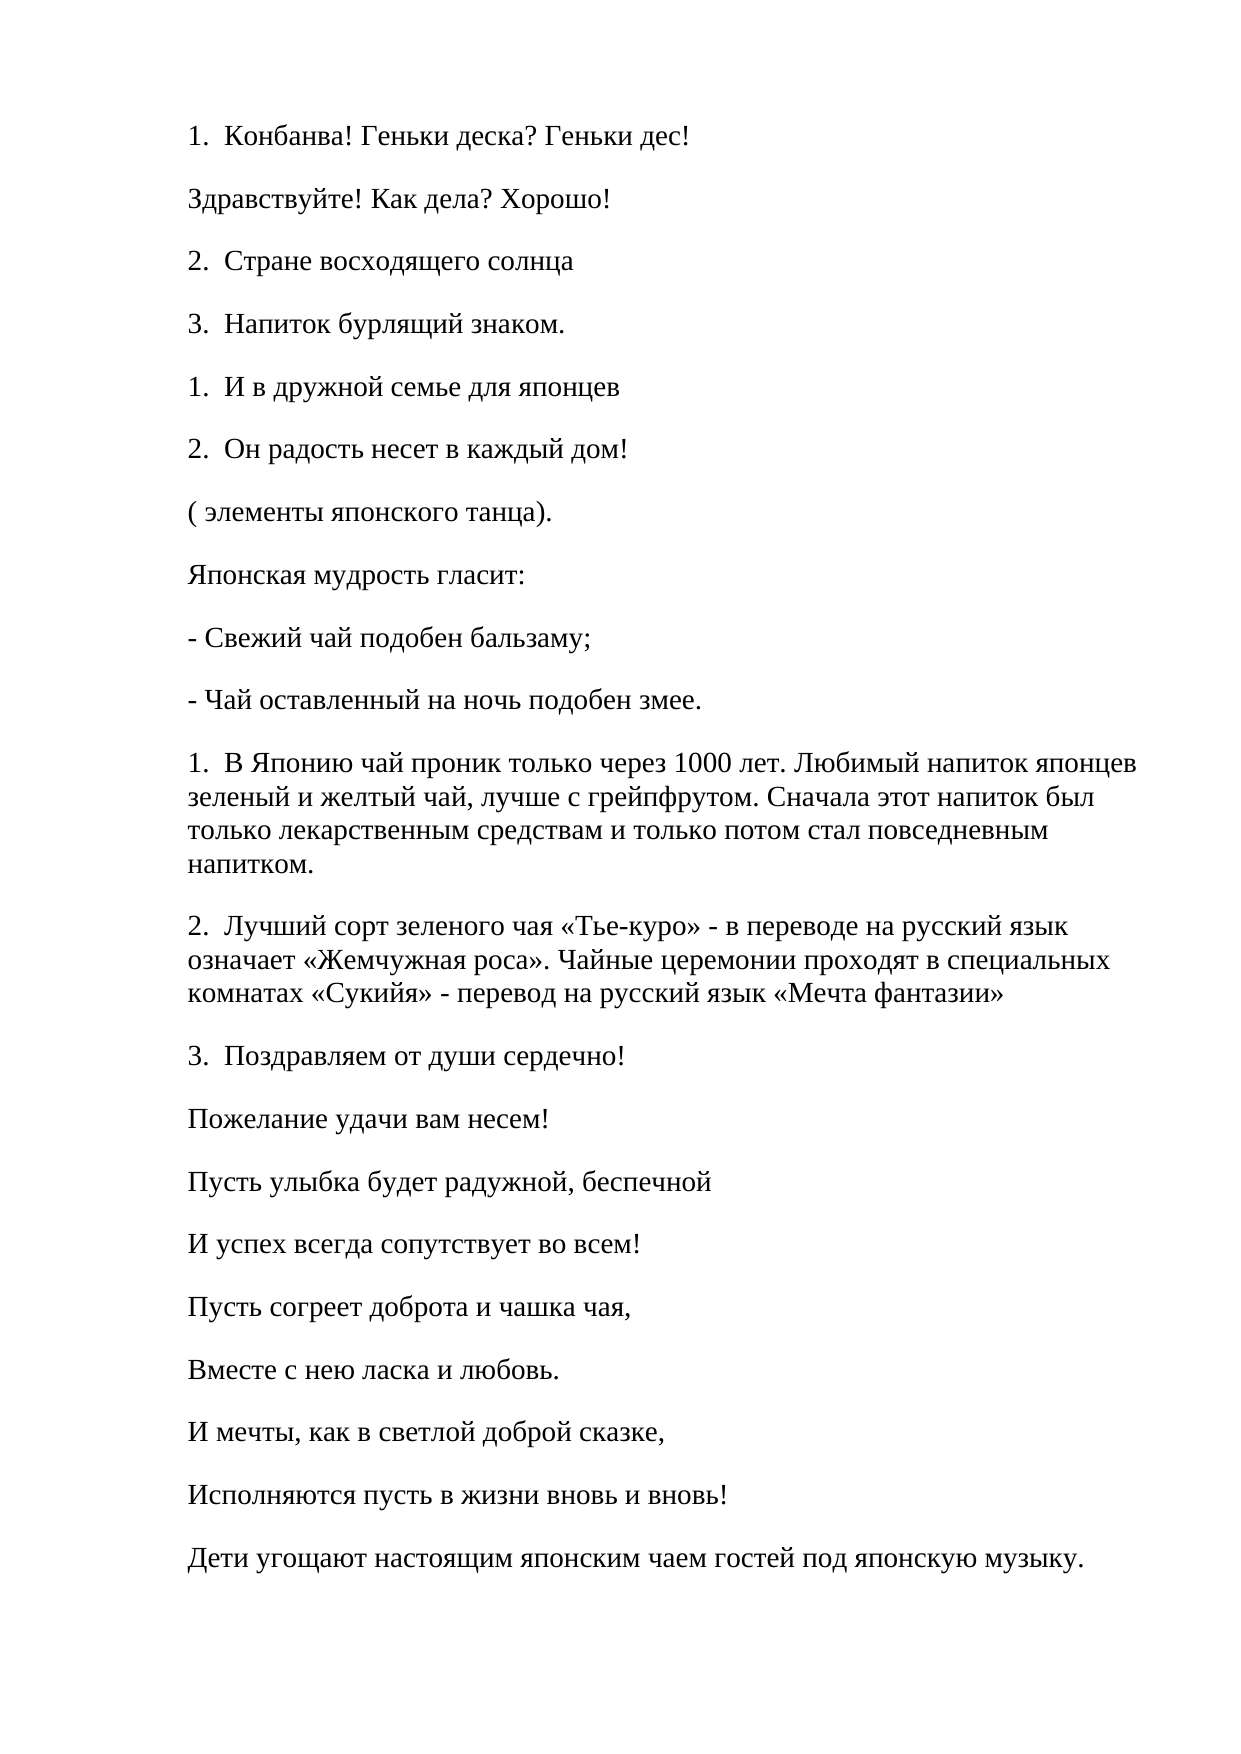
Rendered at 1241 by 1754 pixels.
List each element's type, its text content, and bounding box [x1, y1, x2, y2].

text И мечты, как в светлой доброй сказке, [187, 1414, 1152, 1448]
text И успех всегда сопутствует во всем! [187, 1226, 1152, 1260]
text - Чай оставленный на ночь подобен змее. [187, 682, 1152, 716]
text Здравствуйте! Как дела? Хорошо! [187, 181, 1152, 214]
text Исполняются пусть в жизни вновь и вновь! [187, 1477, 1152, 1511]
text 1. Конбанва! Геньки деска? Геньки дес! [187, 118, 1152, 152]
text 1. В Японию чай проник только через 1000 лет. Любимый напиток японцев зеленый и желтый чай, лучше с грейпфрутом. Сначала этот напиток был только лекарственным средствам и только потом стал повседневным напитком. [187, 745, 1152, 879]
text 3. Поздравляем от души сердечно! [187, 1038, 1152, 1072]
text ( элементы японского танца). [187, 494, 1152, 528]
text 1. И в дружной семье для японцев [187, 369, 1152, 402]
text 2. Он радость несет в каждый дом! [187, 432, 1152, 465]
text Японская мудрость гласит: [187, 557, 1152, 591]
text 2. Лучший сорт зеленого чая «Тье-куро» - в переводе на русский язык означает «Жемчужная роса». Чайные церемонии проходят в специальных комнатах «Сукийя» - перевод на русский язык «Мечта фантазии» [187, 908, 1152, 1009]
text Пожелание удачи вам несем! [187, 1101, 1152, 1134]
text Дети угощают настоящим японским чаем гостей под японскую музыку. [187, 1540, 1152, 1573]
text 2. Стране восходящего солнца [187, 243, 1152, 277]
text Вместе с нею ласка и любовь. [187, 1352, 1152, 1385]
text 3. Напиток бурлящий знаком. [187, 306, 1152, 340]
text - Свежий чай подобен бальзаму; [187, 620, 1152, 653]
text Пусть согреет доброта и чашка чая, [187, 1289, 1152, 1323]
text Пусть улыбка будет радужной, беспечной [187, 1164, 1152, 1197]
